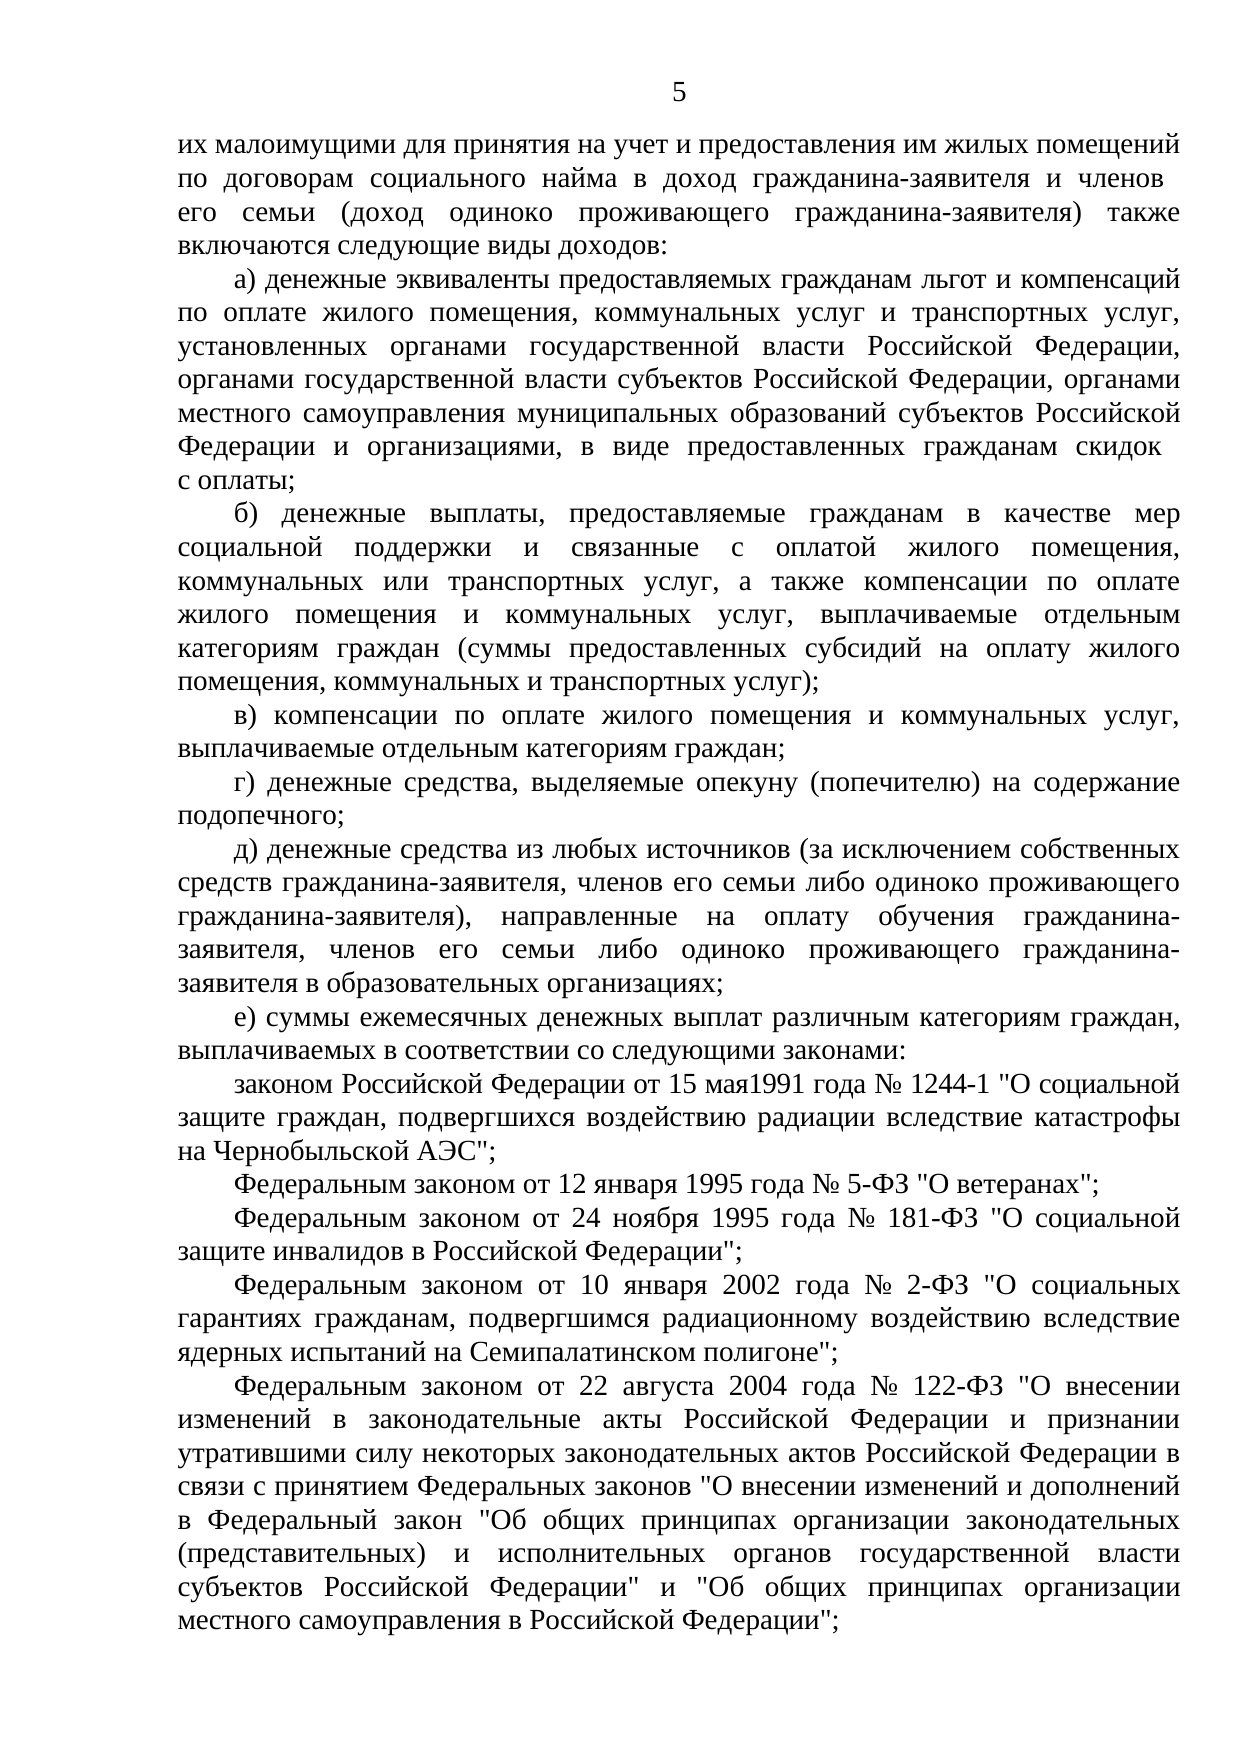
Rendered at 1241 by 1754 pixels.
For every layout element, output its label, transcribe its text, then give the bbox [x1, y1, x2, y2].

text Федеральным законом от 24 ноября 1995 года № 181-ФЗ "О социальной защите инвалидов в Российской Федерации"; [177, 1200, 1181, 1267]
text б) денежные выплаты, предоставляемые гражданам в качестве мер социальной поддержки и связанные с оплатой жилого помещения, коммунальных или транспортных услуг, а также компенсации по оплате жилого помещения и коммунальных услуг, выплачиваемые отдельным категориям граждан (суммы предоставленных субсидий на оплату жилого помещения, коммунальных и транспортных услуг); [177, 496, 1181, 697]
text е) суммы ежемесячных денежных выплат различным категориям граждан, выплачиваемых в соответствии со следующими законами: [177, 999, 1181, 1066]
text а) денежные эквиваленты предоставляемых гражданам льгот и компенсаций по оплате жилого помещения, коммунальных услуг и транспортных услуг, установленных органами государственной власти Российской Федерации, органами государственной власти субъектов Российской Федерации, органами местного самоуправления муниципальных образований субъектов Российской Федерации и организациями, в виде предоставленных гражданам скидок с оплаты; [177, 261, 1181, 496]
text Федеральным законом от 10 января 2002 года № 2-ФЗ "О социальных гарантиях гражданам, подвергшимся радиационному воздействию вследствие ядерных испытаний на Семипалатинском полигоне"; [177, 1267, 1181, 1368]
text д) денежные средства из любых источников (за исключением собственных средств гражданина-заявителя, членов его семьи либо одиноко проживающего гражданина-заявителя), направленные на оплату обучения гражданина-заявителя, членов его семьи либо одиноко проживающего гражданина-заявителя в образовательных организациях; [177, 831, 1181, 999]
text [177, 127, 1181, 261]
text законом Российской Федерации от 15 мая1991 года № 1244-1 "О социальной защите граждан, подвергшихся воздействию радиации вследствие катастрофы на Чернобыльской АЭС"; [177, 1066, 1181, 1166]
text в) компенсации по оплате жилого помещения и коммунальных услуг, выплачиваемые отдельным категориям граждан; [177, 697, 1181, 764]
text Федеральным законом от 12 января 1995 года № 5-ФЗ "О ветеранах"; [177, 1166, 1181, 1200]
text г) денежные средства, выделяемые опекуну (попечителю) на содержание подопечного; [177, 764, 1181, 831]
text Федеральным законом от 22 августа 2004 года № 122-ФЗ "О внесении изменений в законодательные акты Российской Федерации и признании утратившими силу некоторых законодательных актов Российской Федерации в связи с принятием Федеральных законов "О внесении изменений и дополнений в Федеральный закон "Об общих принципах организации законодательных (представительных) и исполнительных органов государственной власти субъектов Российской Федерации" и "Об общих принципах организации местного самоуправления в Российской Федерации"; [177, 1368, 1181, 1636]
